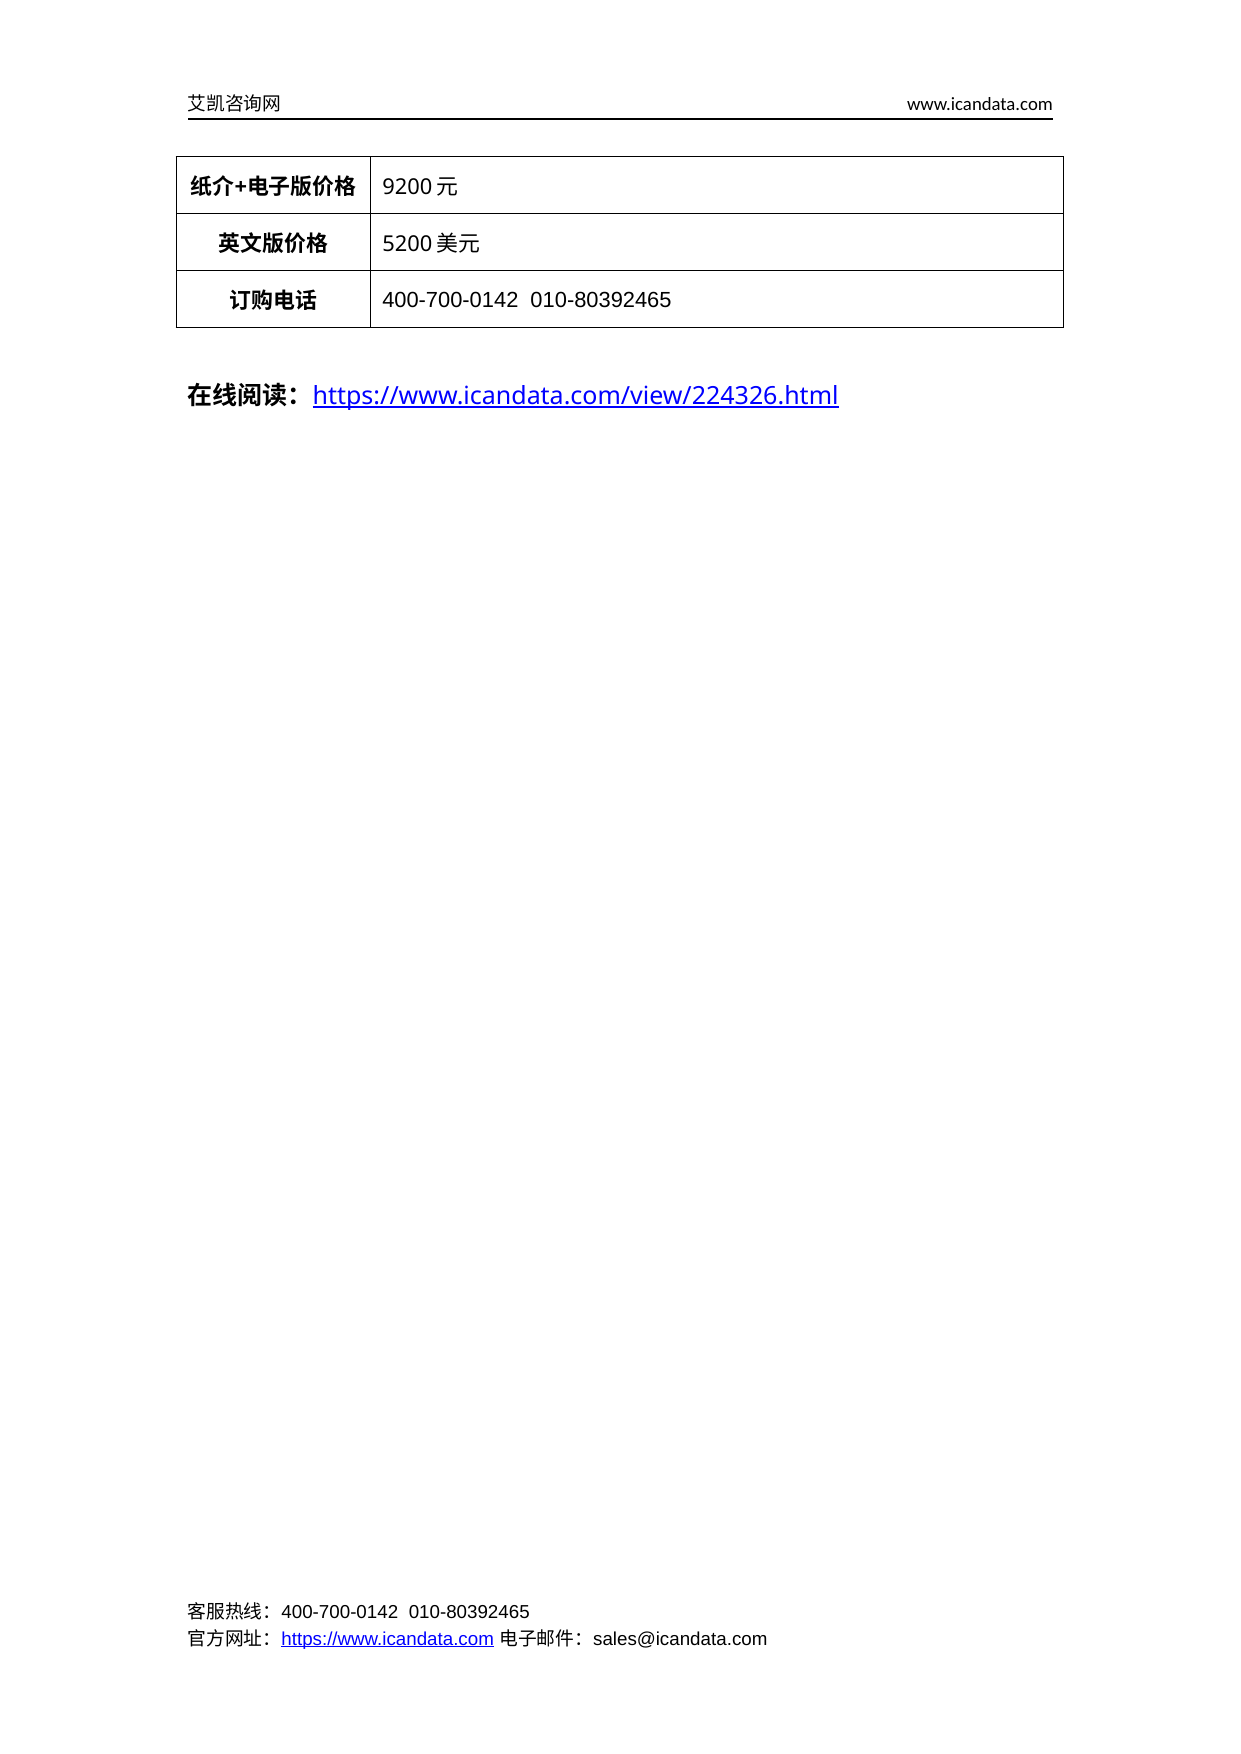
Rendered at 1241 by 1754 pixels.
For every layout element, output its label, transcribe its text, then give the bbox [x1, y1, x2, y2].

table_cell 9200元 [371, 157, 1063, 213]
text 在线阅读：https://www.icandata.com/view/224326.html [187, 361, 1053, 426]
table_cell 400-700-0142 010-80392465 [371, 271, 1063, 327]
table_cell 订购电话 [177, 271, 370, 327]
table_cell 纸介+电子版价格 [177, 157, 370, 213]
table_cell 英文版价格 [177, 214, 370, 270]
table_cell 5200美元 [371, 214, 1063, 270]
